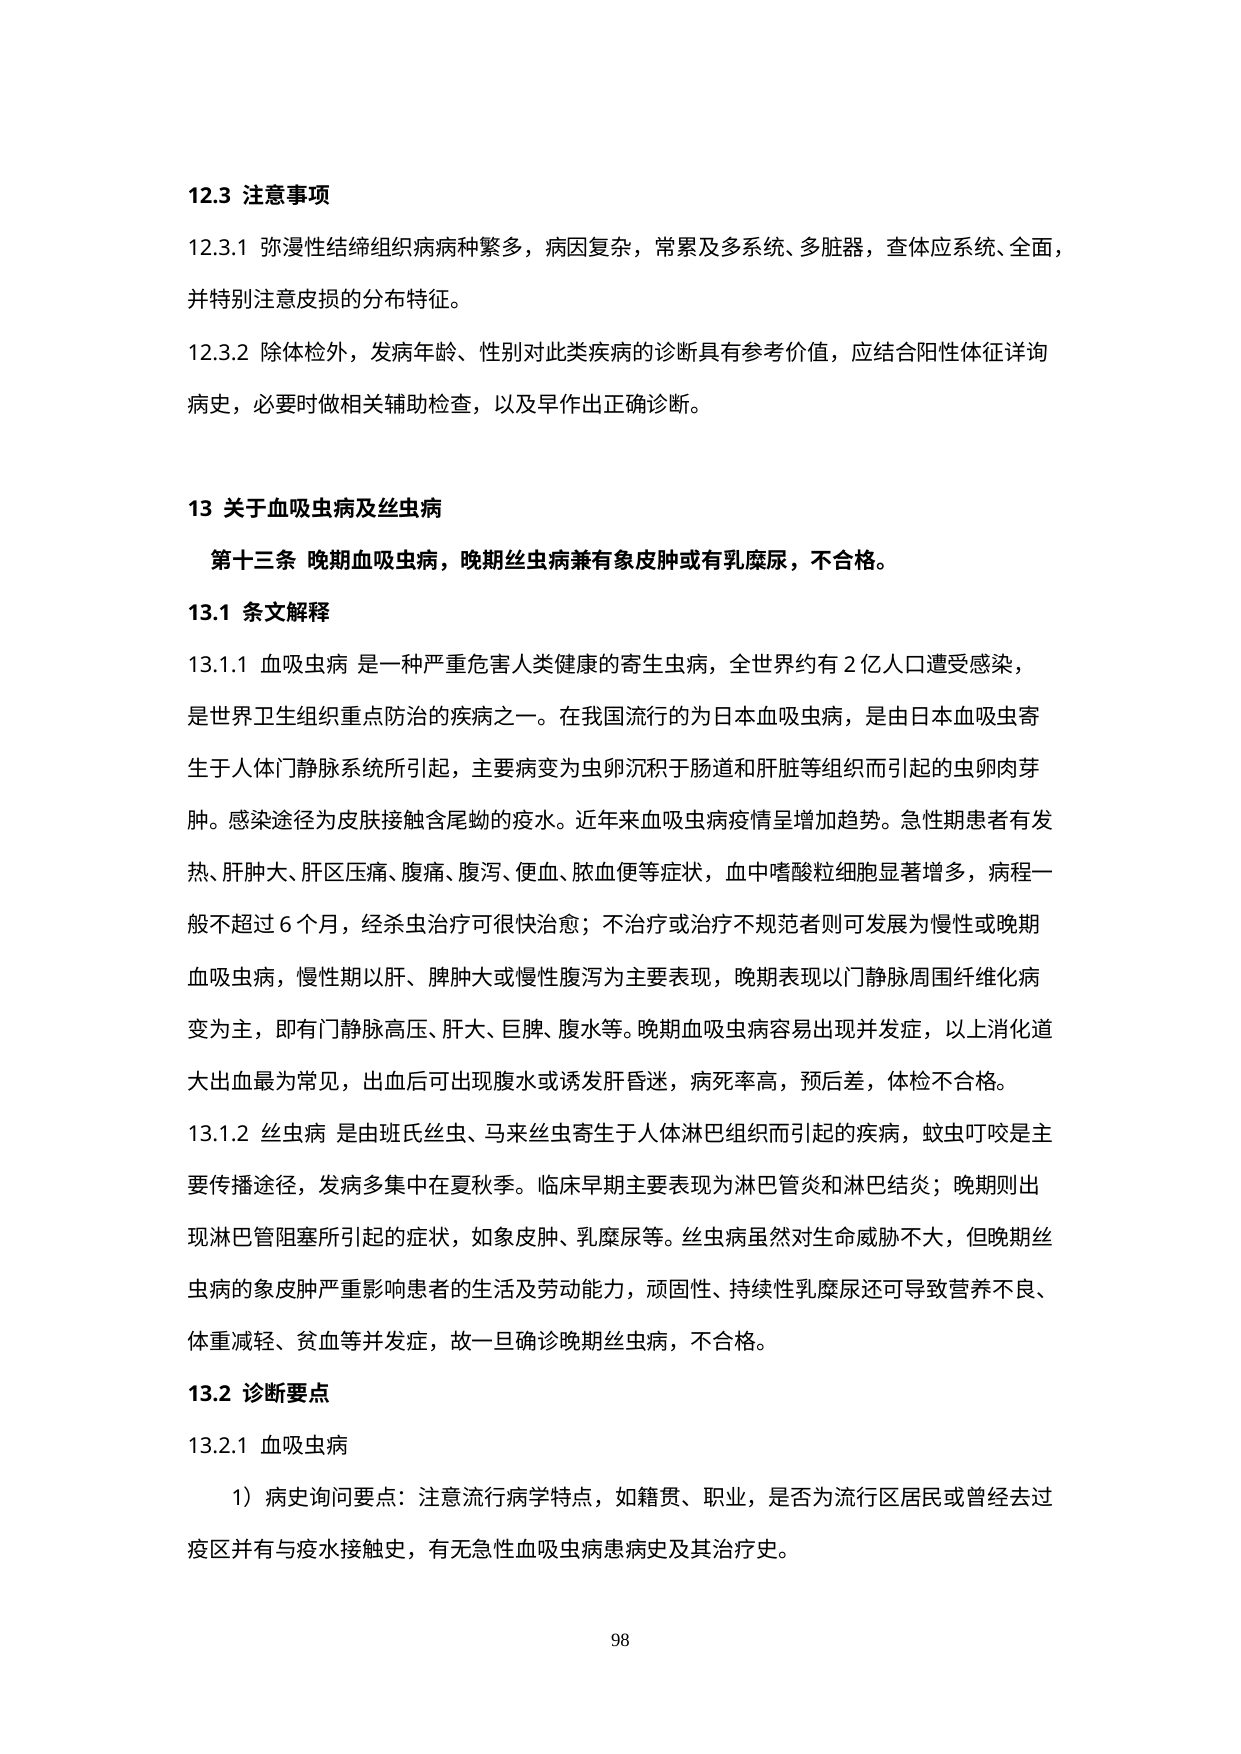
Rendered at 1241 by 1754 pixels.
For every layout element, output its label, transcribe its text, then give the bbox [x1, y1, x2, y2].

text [187, 162, 1053, 266]
list 13.1 条文解释 [187, 1360, 1053, 1412]
text 13 关于血吸虫病及丝虫病 [187, 1256, 1053, 1308]
text 12.3.1 弥漫性结缔组织病病种繁多，病因复杂，常累及多系统、多脏器，查体应系统、全面，并特别注意皮损的分布特征。 [187, 995, 1053, 1099]
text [187, 1412, 1053, 1568]
text 1）病史询问要点：本病多见于青少年女性，初始症状有低热、乏力、食欲不振、体重减轻、关节酸痛、全身不适等非特异性表现，继后视受累动脉的不同而产生不同的症状，如一侧视觉障碍、头痛、失眠、腹部包块、肢体麻木、间歇性跛行等症状。 [187, 422, 1053, 579]
list 第十三条 晚期血吸虫病，晚期丝虫病兼有象皮肿或有乳糜尿，不合格。 [187, 1308, 1053, 1360]
text 3）辅助检查要点：可疑病例进行相关辅助检查，血管多普勒超声检查可显示狭窄远端动脉搏动强度和血流量减低，必要时做可疑血管部位增强CT、MRI等检查，并组织专科医师会诊。 [187, 787, 1053, 943]
text 3）辅助检查要点：可疑病例必要时进行相关辅助检查，如红细胞沉降率(血沉)、免疫球蛋白、类风湿因子、抗核抗体测定和X线检查等，以进一步确诊。 [187, 266, 1053, 370]
text 12.2.6 大动脉炎 [187, 370, 1053, 422]
text 12.3.2 除体检外，发病年龄、性别对此类疾病的诊断具有参考价值，应结合阳性体征详询病史，必要时做相关辅助检查，以及早作出正确诊断。 [187, 1099, 1053, 1204]
list 12.3 注意事项 [187, 943, 1053, 995]
text 2）查体要点：本病头臂干型最为常见，查体应特别注意双侧脉搏、血压差别，当单侧或双侧脉搏减弱或消失、血压明显减低或测不出，或两上肢收缩压相差超过10 mm Hg时应警惕；其他应注意有无颈动脉搏动减弱或消失，有无颈部血管杂音。肾动脉型由于肾动脉狭窄，查体可见严重、顽固的高血压，伴有上腹部或肾区血管杂音。 [187, 579, 1053, 787]
